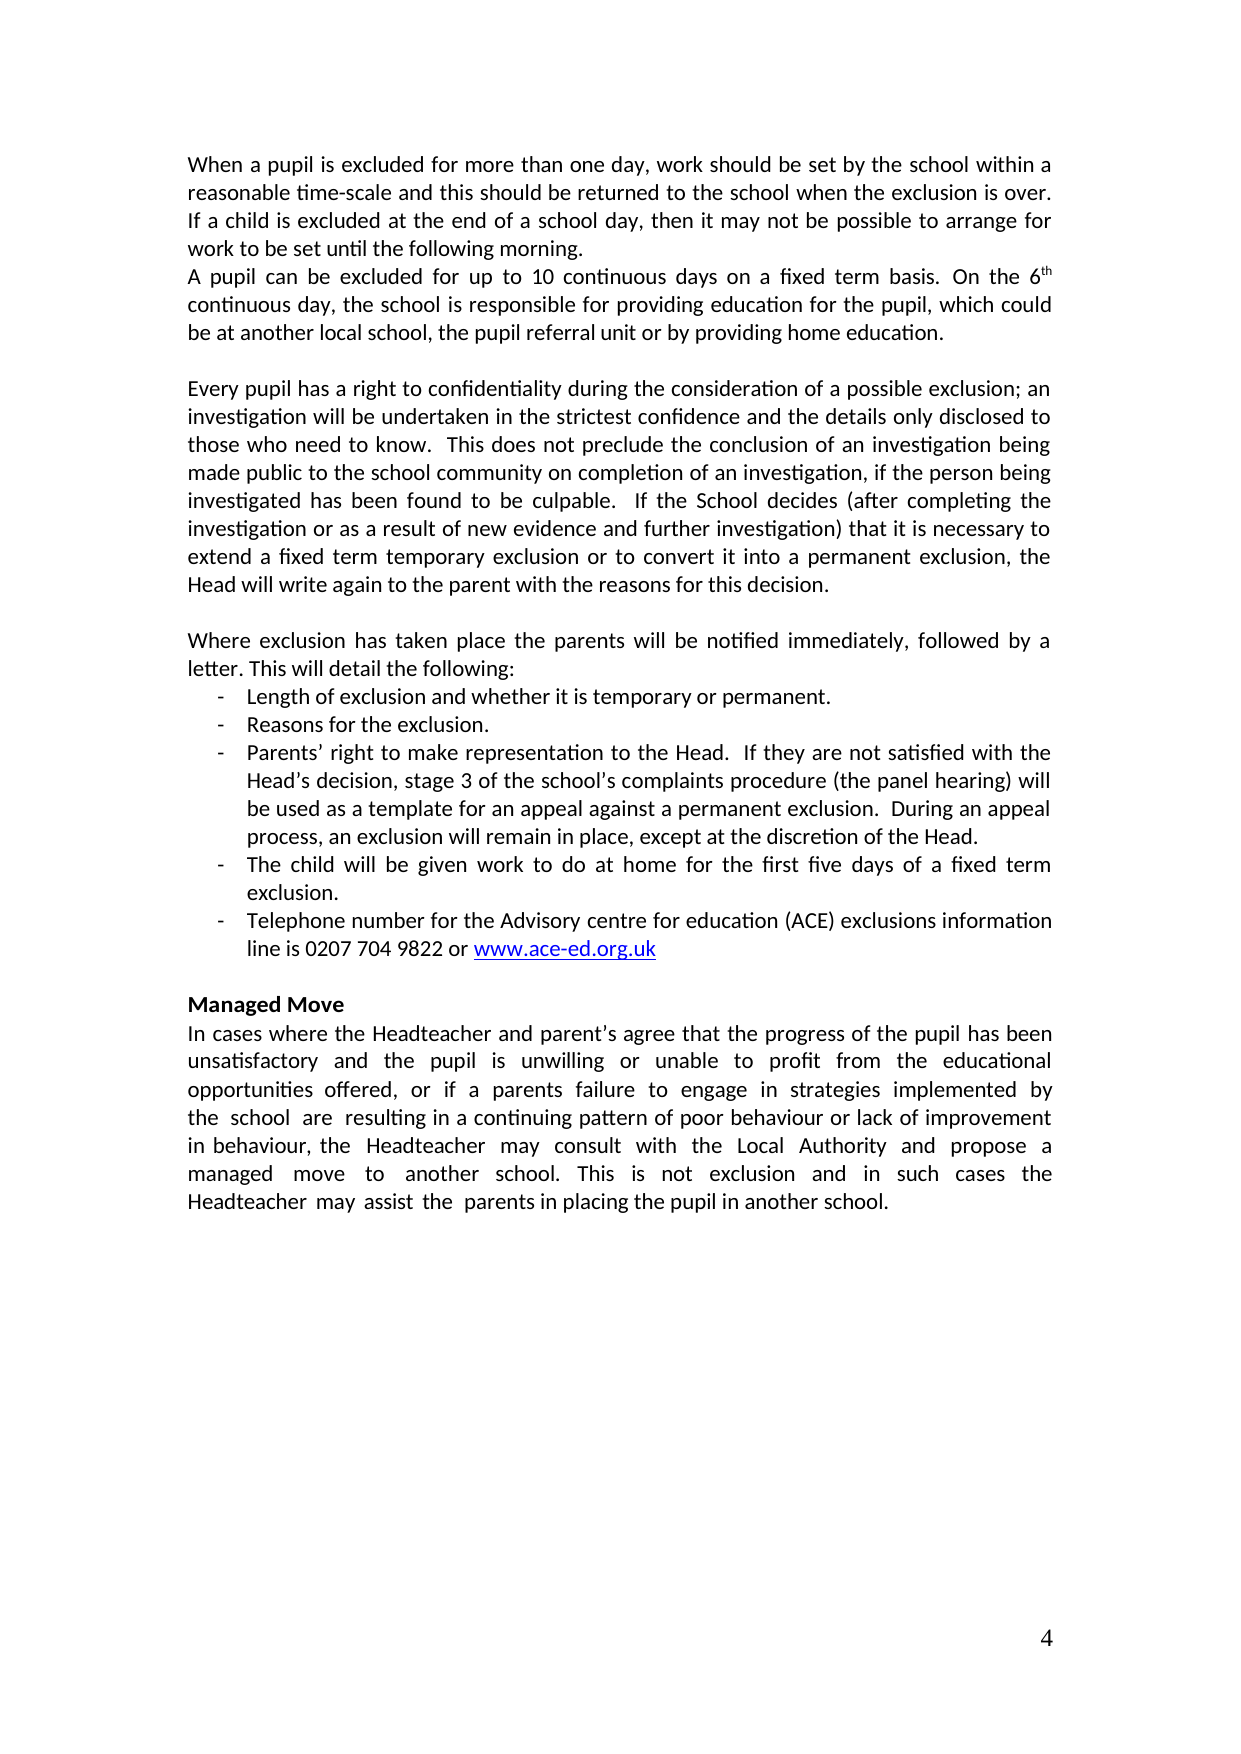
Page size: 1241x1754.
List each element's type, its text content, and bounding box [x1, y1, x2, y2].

text - Length of exclusion and whether it is temporary or permanent. [217, 682, 1053, 710]
text In cases where the Headteacher and parent’s agree that the progress of the pupil has been unsatisfactory and the pupil is unwilling or unable to profit from the educational opportunities offered, or if a parents failure to engage in strategies implemented by the school are resulting in a continuing pattern of poor behaviour or lack of improvement in behaviour, the Headteacher may consult with the Local Authority and propose a managed move to another school. This is not exclusion and in such cases the Headteacher may assist the parents in placing the pupil in another school. [187, 1019, 1053, 1215]
text Where exclusion has taken place the parents will be notified immediately, followed by a letter. This will detail the following: [187, 626, 1053, 682]
text - Telephone number for the Advisory centre for education (ACE) exclusions information line is 0207 704 9822 or www.ace-ed.org.uk [217, 907, 1053, 963]
text When a pupil is excluded for more than one day, work should be set by the school within a reasonable time-scale and this should be returned to the school when the exclusion is over. If a child is excluded at the end of a school day, then it may not be possible to arrange for work to be set until the following morning. [187, 150, 1053, 262]
text Every pupil has a right to confidentiality during the consideration of a possible exclusion; an investigation will be undertaken in the strictest confidence and the details only disclosed to those who need to know. This does not preclude the conclusion of an investigation being made public to the school community on completion of an investigation, if the person being investigated has been found to be culpable. If the School decides (after completing the investigation or as a result of new evidence and further investigation) that it is necessary to extend a fixed term temporary exclusion or to convert it into a permanent exclusion, the Head will write again to the parent with the reasons for this decision. [187, 374, 1053, 598]
text - Parents’ right to make representation to the Head. If they are not satisfied with the Head’s decision, stage 3 of the school’s complaints procedure (the panel hearing) will be used as a template for an appeal against a permanent exclusion. During an appeal process, an exclusion will remain in place, except at the discretion of the Head. [217, 738, 1053, 851]
text Managed Move [187, 991, 1053, 1019]
text - The child will be given work to do at home for the first five days of a fixed term exclusion. [217, 851, 1053, 907]
text A pupil can be excluded for up to 10 continuous days on a fixed term basis. On the 6th continuous day, the school is responsible for providing education for the pupil, which could be at another local school, the pupil referral unit or by providing home education. [187, 262, 1053, 346]
text - Reasons for the exclusion. [217, 710, 1053, 738]
